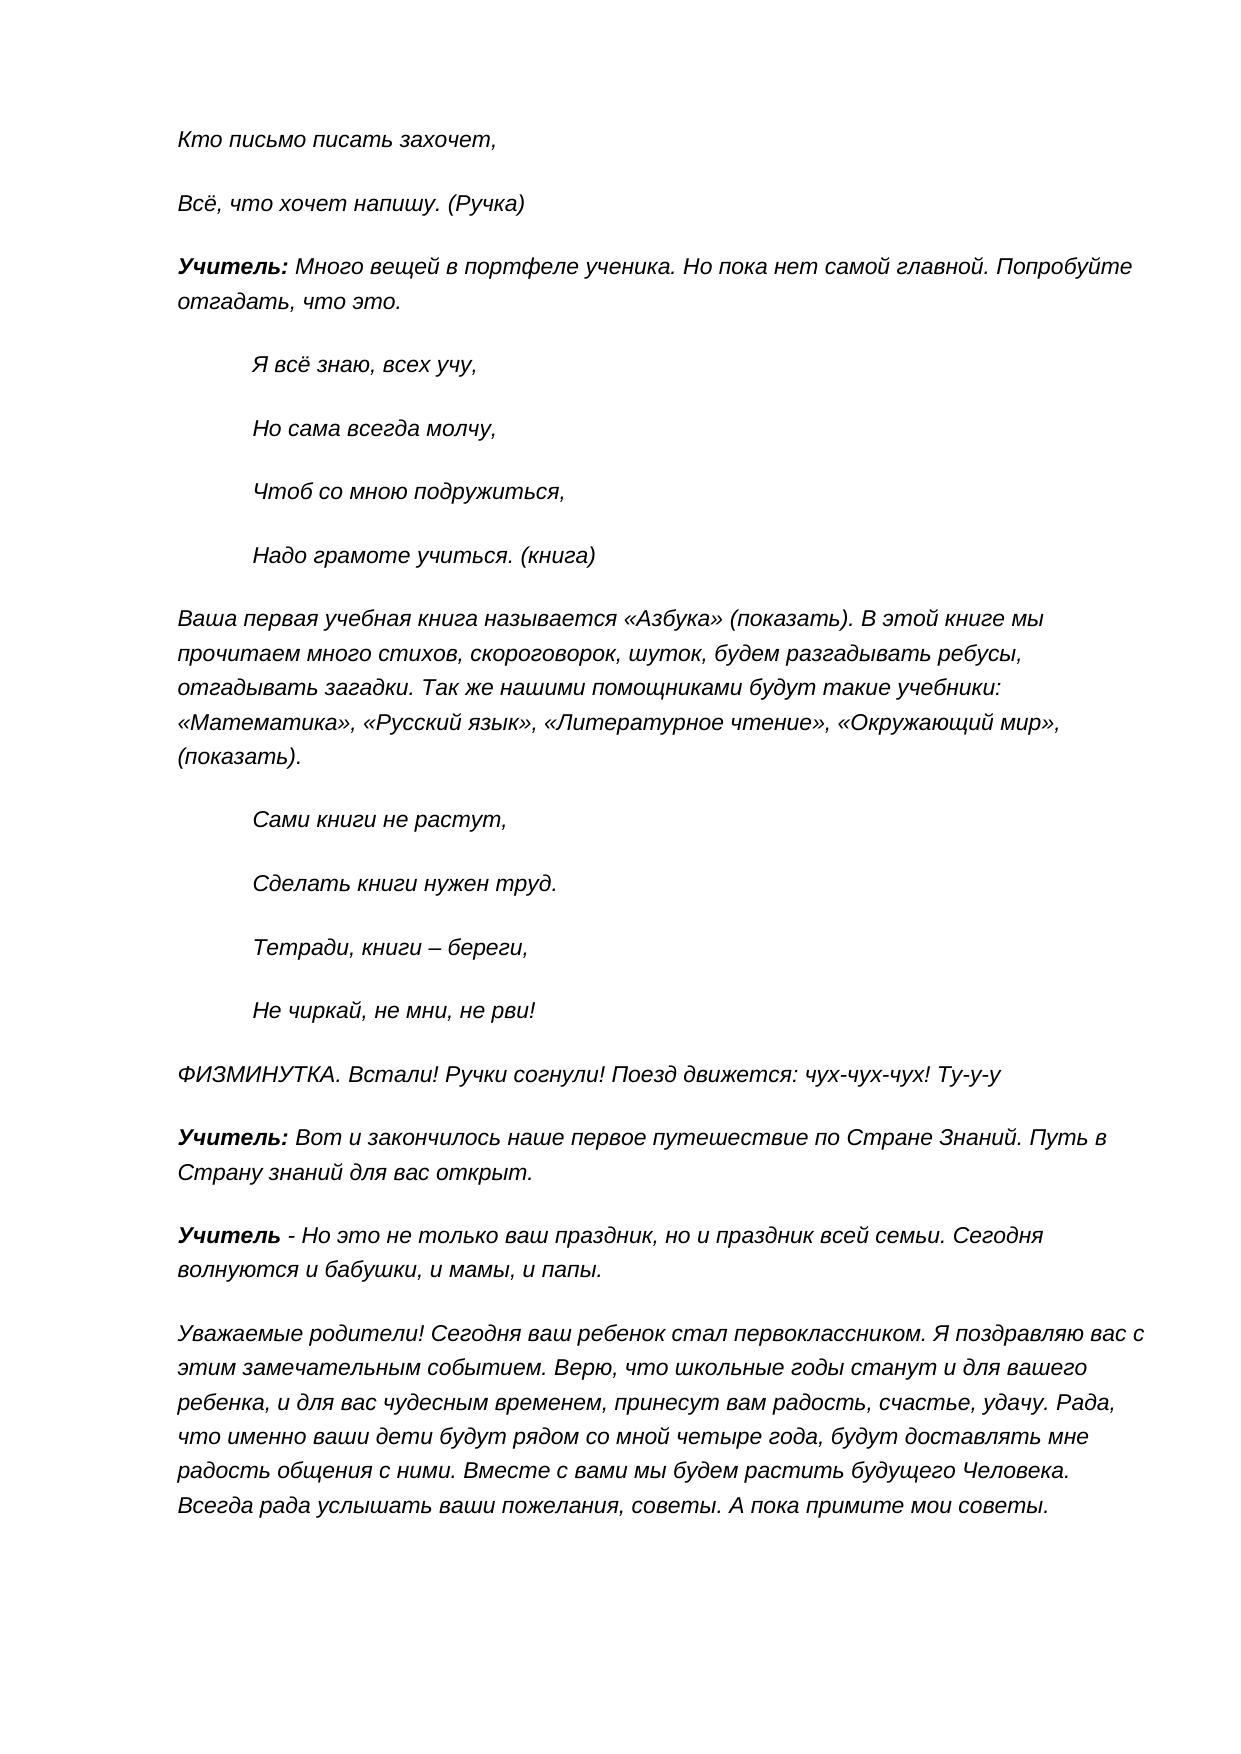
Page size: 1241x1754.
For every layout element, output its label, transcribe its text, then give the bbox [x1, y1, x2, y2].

text Сделать книги нужен труд. [177, 862, 1152, 896]
text Сами книги не растут, [177, 798, 1152, 833]
text Но сама всегда молчу, [177, 407, 1152, 441]
text Ваша первая учебная книга называется «Азбука» (показать). В этой книге мы прочитаем много стихов, скороговорок, шуток, будем разгадывать ребусы, отгадывать загадки. Так же нашими помощниками будут такие учебники: «Математика», «Русский язык», «Литературное чтение», «Окружающий мир», (показать). [177, 597, 1152, 769]
text Я всё знаю, всех учу, [177, 343, 1152, 377]
text Учитель: Много вещей в портфеле ученика. Но пока нет самой главной. Попробуйте отгадать, что это. [177, 245, 1152, 314]
text Чтоб со мною подружиться, [177, 470, 1152, 504]
text Не чиркай, не мни, не рви! [177, 989, 1152, 1023]
text Уважаемые родители! Сегодня ваш ребенок стал первоклассником. Я поздравляю вас с этим замечательным событием. Верю, что школьные годы станут и для вашего ребенка, и для вас чудесным временем, принесут вам радость, счастье, удачу. Рада, что именно ваши дети будут рядом со мной четыре года, будут доставлять мне радость общения с ними. Вместе с вами мы будем растить будущего Человека. Всегда рада услышать ваши пожелания, советы. А пока примите мои советы. [177, 1312, 1152, 1518]
text Учитель: Вот и закончилось наше первое путешествие по Стране Знаний. Путь в Страну знаний для вас открыт. [177, 1116, 1152, 1185]
text Всё, что хочет напишу. (Ручка) [177, 182, 1152, 216]
text Кто письмо писать захочет, [177, 118, 1152, 152]
text Надо грамоте учиться. (книга) [177, 534, 1152, 568]
text Тетради, книги – береги, [177, 925, 1152, 960]
text Учитель - Но это не только ваш праздник, но и праздник всей семьи. Сегодня волнуются и бабушки, и мамы, и папы. [177, 1214, 1152, 1283]
text ФИЗМИНУТКА. Встали! Ручки согнули! Поезд движется: чух-чух-чух! Ту-у-у [177, 1052, 1152, 1087]
